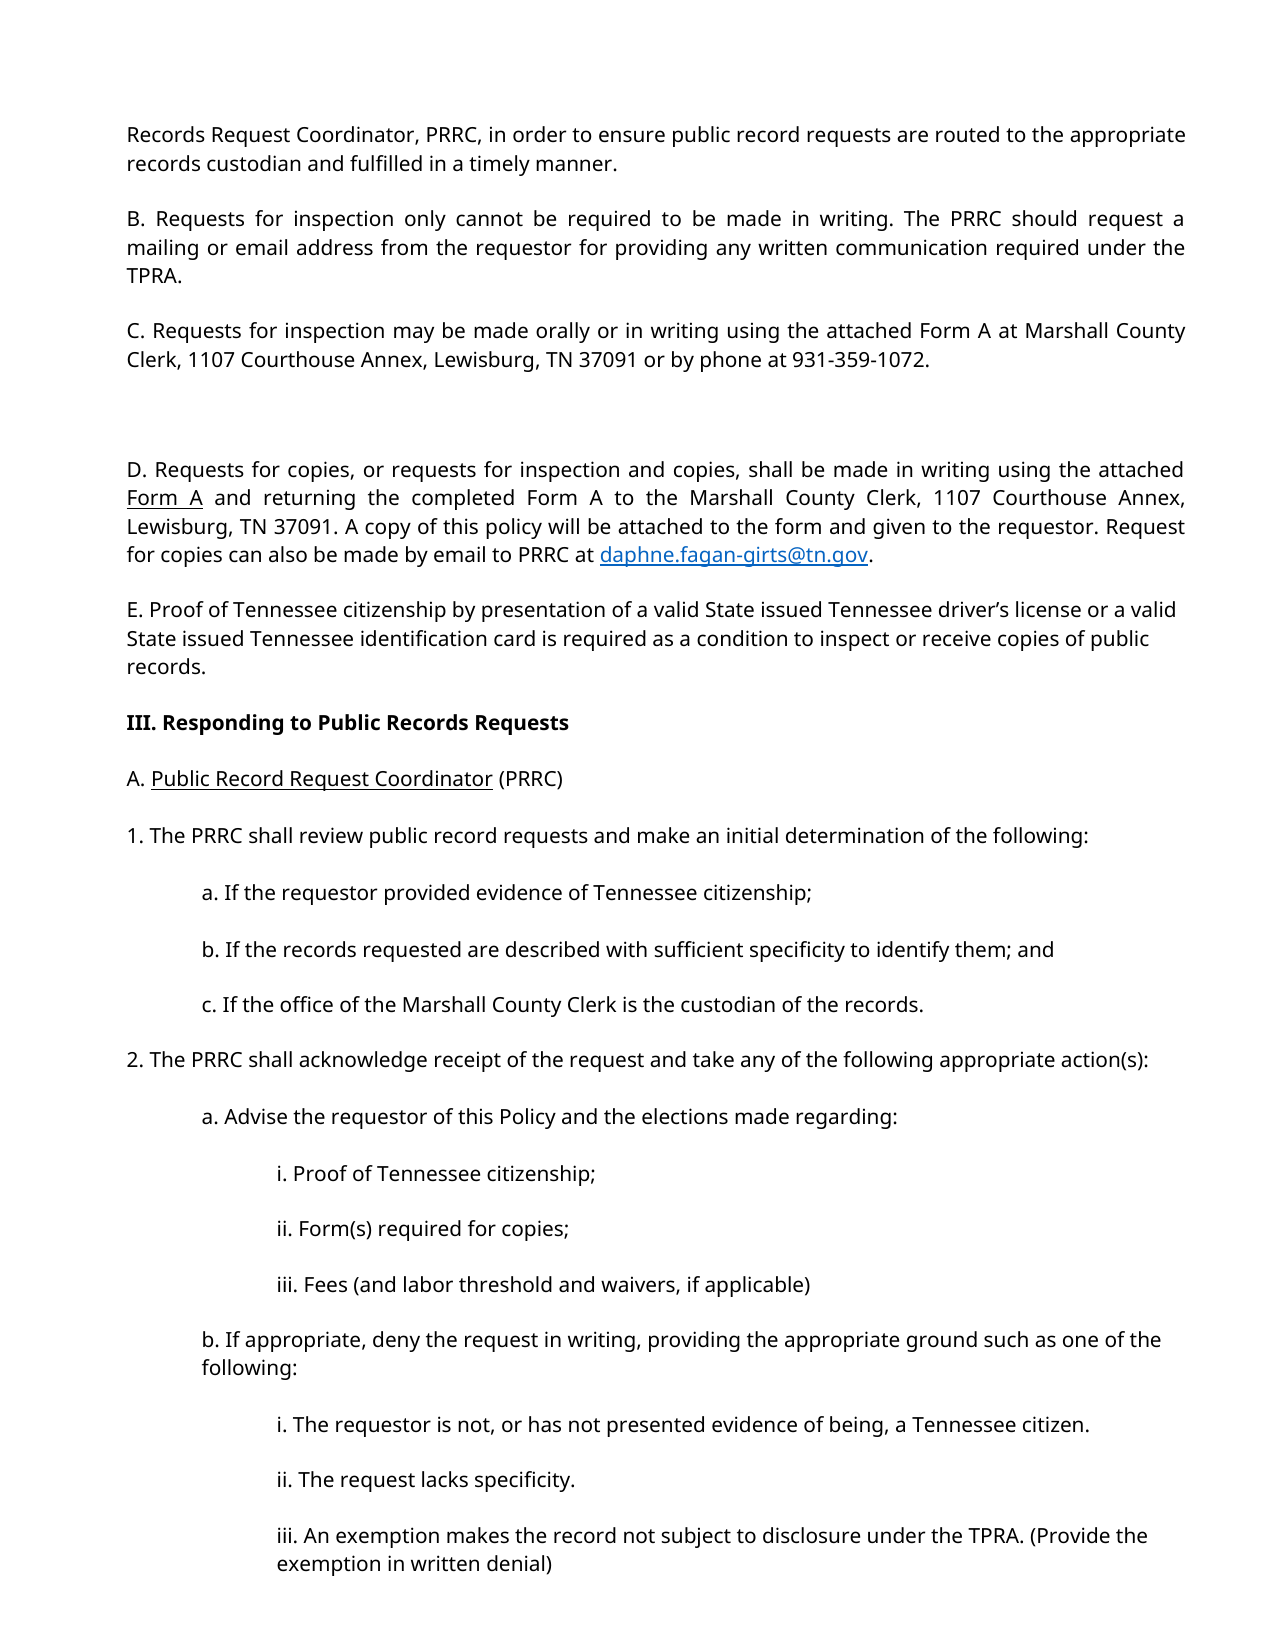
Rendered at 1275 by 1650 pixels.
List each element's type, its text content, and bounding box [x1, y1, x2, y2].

text a. Advise the requestor of this Policy and the elections made regarding: [126, 1102, 1187, 1131]
text 2. The PRRC shall acknowledge receipt of the request and take any of the following appropriate action(s): [126, 1046, 1187, 1074]
text III. Responding to Public Records Requests [126, 708, 1187, 736]
text b. If appropriate, deny the request in writing, providing the appropriate ground such as one of the following: [201, 1325, 1187, 1382]
text E. Proof of Tennessee citizenship by presentation of a valid State issued Tennessee driver’s license or a valid State issued Tennessee identification card is required as a condition to inspect or receive copies of public records. [126, 596, 1187, 681]
text B. Requests for inspection only cannot be required to be made in writing. The PRRC should request a mailing or email address from the requestor for providing any written communication required under the TPRA. [126, 204, 1187, 289]
text C. Requests for inspection may be made orally or in writing using the attached Form A at Marshall County Clerk, 1107 Courthouse Annex, Lewisburg, TN 37091 or by phone at 931-359-1072. [126, 316, 1187, 373]
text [126, 121, 1187, 177]
text A. Public Record Request Coordinator (PRRC) [126, 764, 1187, 793]
text b. If the records requested are described with sufficient specificity to identify them; and [126, 935, 1187, 964]
text i. The requestor is not, or has not presented evidence of being, a Tennessee citizen. [201, 1410, 1187, 1439]
text ii. The request lacks specificity. [201, 1466, 1187, 1494]
text iii. An exemption makes the record not subject to disclosure under the TPRA. (Provide the exemption in written denial) [276, 1521, 1187, 1578]
text a. If the requestor provided evidence of Tennessee citizenship; [126, 878, 1187, 907]
text i. Proof of Tennessee citizenship; [201, 1159, 1187, 1188]
text 1. The PRRC shall review public record requests and make an initial determination of the following: [126, 821, 1187, 850]
text ii. Form(s) required for copies; [201, 1214, 1187, 1243]
text c. If the office of the Marshall County Clerk is the custodian of the records. [126, 990, 1187, 1019]
text D. Requests for copies, or requests for inspection and copies, shall be made in writing using the attached Form A and returning the completed Form A to the Marshall County Clerk, 1107 Courthouse Annex, Lewisburg, TN 37091. A copy of this policy will be attached to the form and given to the requestor. Request for copies can also be made by email to PRRC at daphne.fagan-girts@tn.gov. [126, 455, 1187, 569]
text iii. Fees (and labor threshold and waivers, if applicable) [201, 1270, 1187, 1298]
